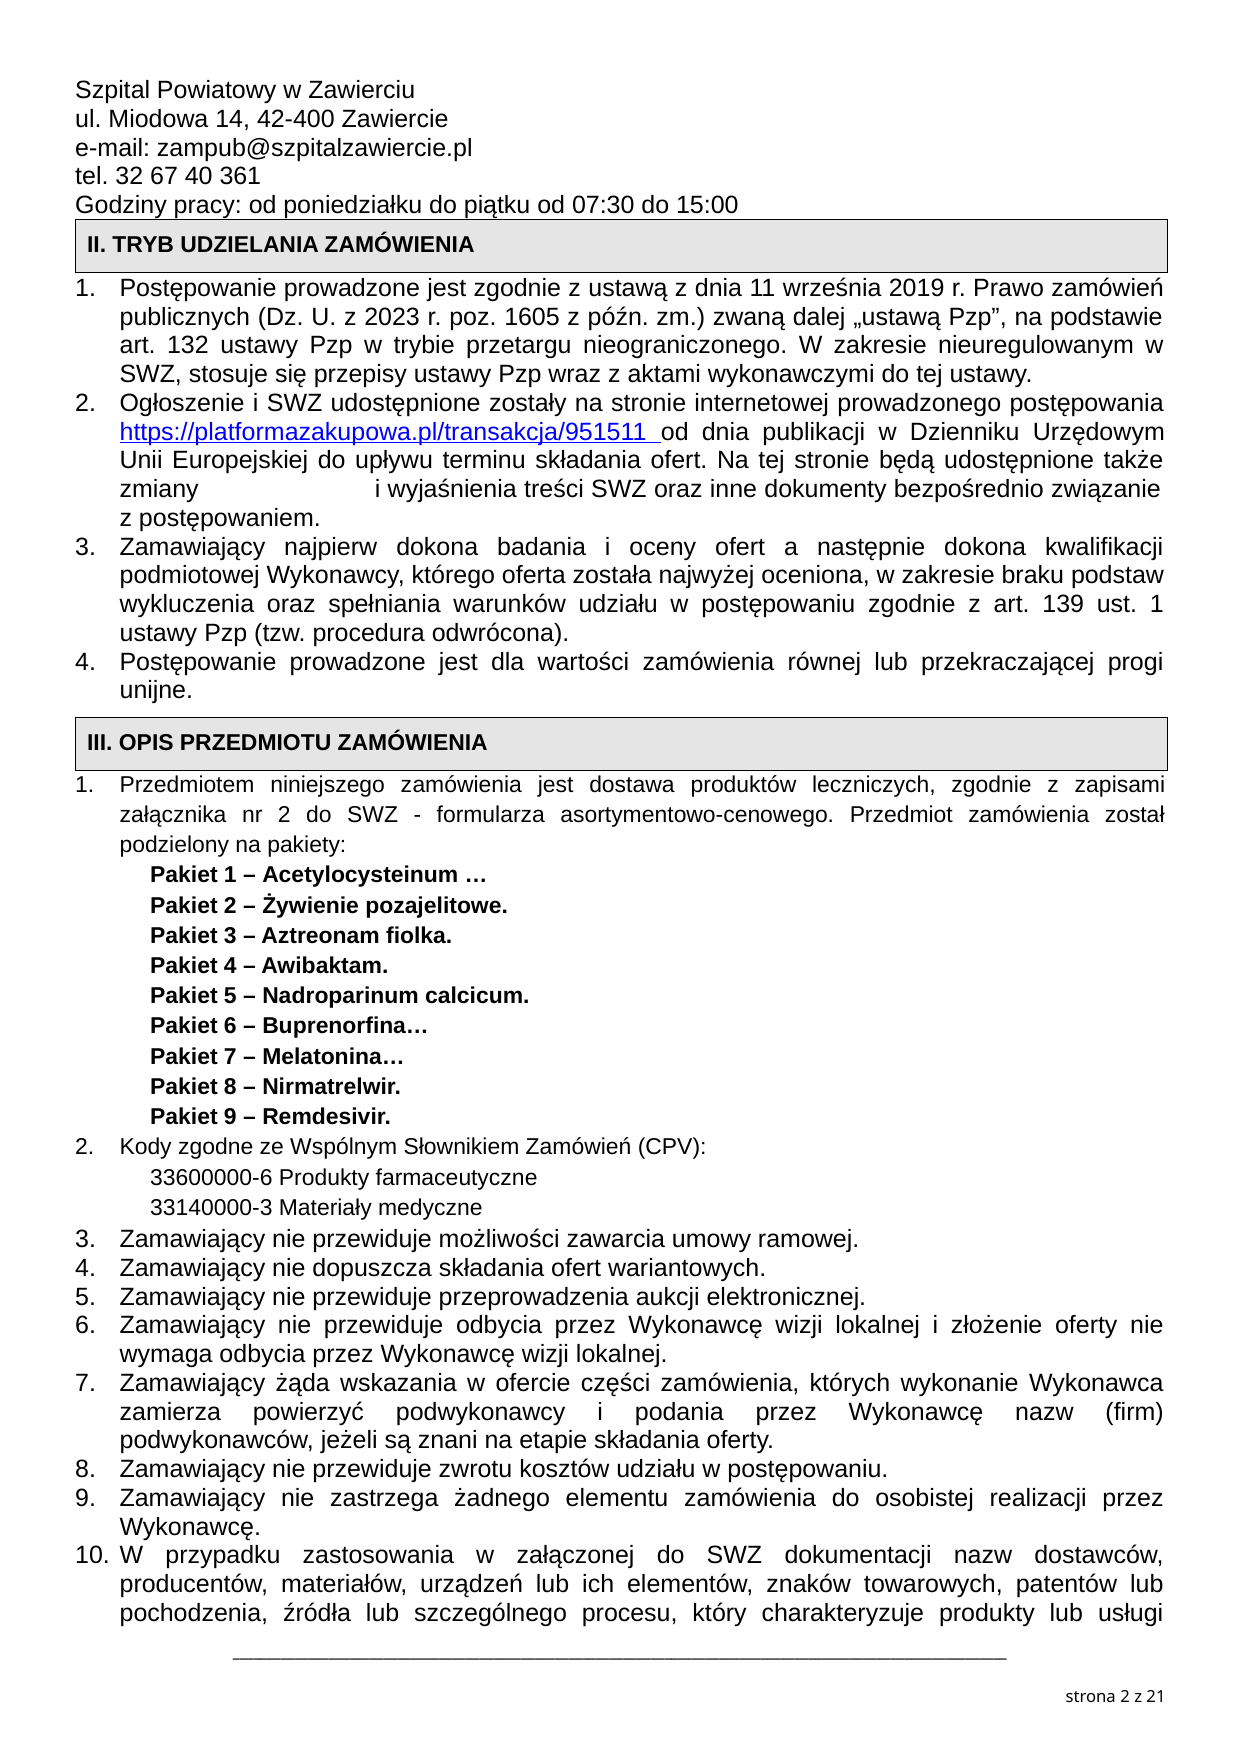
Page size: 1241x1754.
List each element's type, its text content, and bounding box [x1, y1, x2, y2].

list Pakiet 4 – Awibaktam. [150, 952, 1165, 978]
list Kody zgodne ze Wspólnym Słownikiem Zamówień (CPV): [75, 1133, 1165, 1160]
list Postępowanie prowadzone jest dla wartości zamówienia równej lub przekraczającej progi unijne. [75, 647, 1165, 704]
list Pakiet 9 – Remdesivir. [150, 1103, 1165, 1129]
list Przedmiotem niniejszego zamówienia jest dostawa produktów leczniczych, zgodnie z zapisami załącznika nr 2 do SWZ - formularza asortymentowo-cenowego. Przedmiot zamówienia został podzielony na pakiety: [75, 771, 1165, 858]
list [75, 1540, 1165, 1626]
list Zamawiający nie dopuszcza składania ofert wariantowych. [75, 1253, 1165, 1281]
text ul. Miodowa 14, 42-400 Zawiercie [75, 104, 1165, 132]
list Pakiet 1 – Acetylocysteinum … [150, 861, 1165, 888]
list Zamawiający nie zastrzega żadnego elementu zamówienia do osobistej realizacji przez Wykonawcę. [75, 1483, 1165, 1540]
list Ogłoszenie i SWZ udostępnione zostały na stronie internetowej prowadzonego postępowania https://platformazakupowa.pl/transakcja/951511 od dnia publikacji w Dzienniku Urzędowym Unii Europejskiej do upływu terminu składania ofert. Na tej stronie będą udostępnione także zmiany i wyjaśnienia treści SWZ oraz inne dokumenty bezpośrednio związanie z postępowaniem. [75, 388, 1165, 532]
list Pakiet 8 – Nirmatrelwir. [150, 1073, 1165, 1099]
table_header III. OPIS PRZEDMIOTU ZAMÓWIENIA [76, 718, 1167, 770]
text e-mail: zampub@szpitalzawiercie.pl [75, 132, 1165, 161]
list Pakiet 2 – Żywienie pozajelitowe. [150, 892, 1165, 918]
text tel. 32 67 40 361 [75, 161, 1165, 190]
list 33140000-3 Materiały medyczne [150, 1194, 1165, 1220]
list Zamawiający najpierw dokona badania i oceny ofert a następnie dokona kwalifikacji podmiotowej Wykonawcy, którego oferta została najwyżej oceniona, w zakresie braku podstaw wykluczenia oraz spełniania warunków udziału w postępowaniu zgodnie z art. 139 ust. 1 ustawy Pzp (tzw. procedura odwrócona). [75, 532, 1165, 647]
text Godziny pracy: od poniedziałku do piątku od 07:30 do 15:00 [75, 190, 1165, 219]
list Zamawiający żąda wskazania w ofercie części zamówienia, których wykonanie Wykonawca zamierza powierzyć podwykonawcy i podania przez Wykonawcę nazw (firm) podwykonawców, jeżeli są znani na etapie składania oferty. [75, 1368, 1165, 1454]
list Zamawiający nie przewiduje zwrotu kosztów udziału w postępowaniu. [75, 1454, 1165, 1483]
list Pakiet 6 – Buprenorfina… [150, 1012, 1165, 1039]
list Pakiet 7 – Melatonina… [150, 1043, 1165, 1069]
list Zamawiający nie przewiduje możliwości zawarcia umowy ramowej. [75, 1224, 1165, 1253]
list Zamawiający nie przewiduje odbycia przez Wykonawcę wizji lokalnej i złożenie oferty nie wymaga odbycia przez Wykonawcę wizji lokalnej. [75, 1310, 1165, 1368]
list 33600000-6 Produkty farmaceutyczne [150, 1163, 1165, 1190]
table_header II. TRYB UDZIELANIA ZAMÓWIENIA [76, 220, 1167, 272]
list Pakiet 5 – Nadroparinum calcicum. [150, 982, 1165, 1009]
text Szpital Powiatowy w Zawierciu [75, 75, 1165, 104]
list Pakiet 3 – Aztreonam fiolka. [150, 922, 1165, 948]
list Zamawiający nie przewiduje przeprowadzenia aukcji elektronicznej. [75, 1281, 1165, 1310]
list Postępowanie prowadzone jest zgodnie z ustawą z dnia 11 września 2019 r. Prawo zamówień publicznych (Dz. U. z 2023 r. poz. 1605 z późn. zm.) zwaną dalej „ustawą Pzp”, na podstawie art. 132 ustawy Pzp w trybie przetargu nieograniczonego. W zakresie nieuregulowanym w SWZ, stosuje się przepisy ustawy Pzp wraz z aktami wykonawczymi do tej ustawy. [75, 273, 1165, 388]
